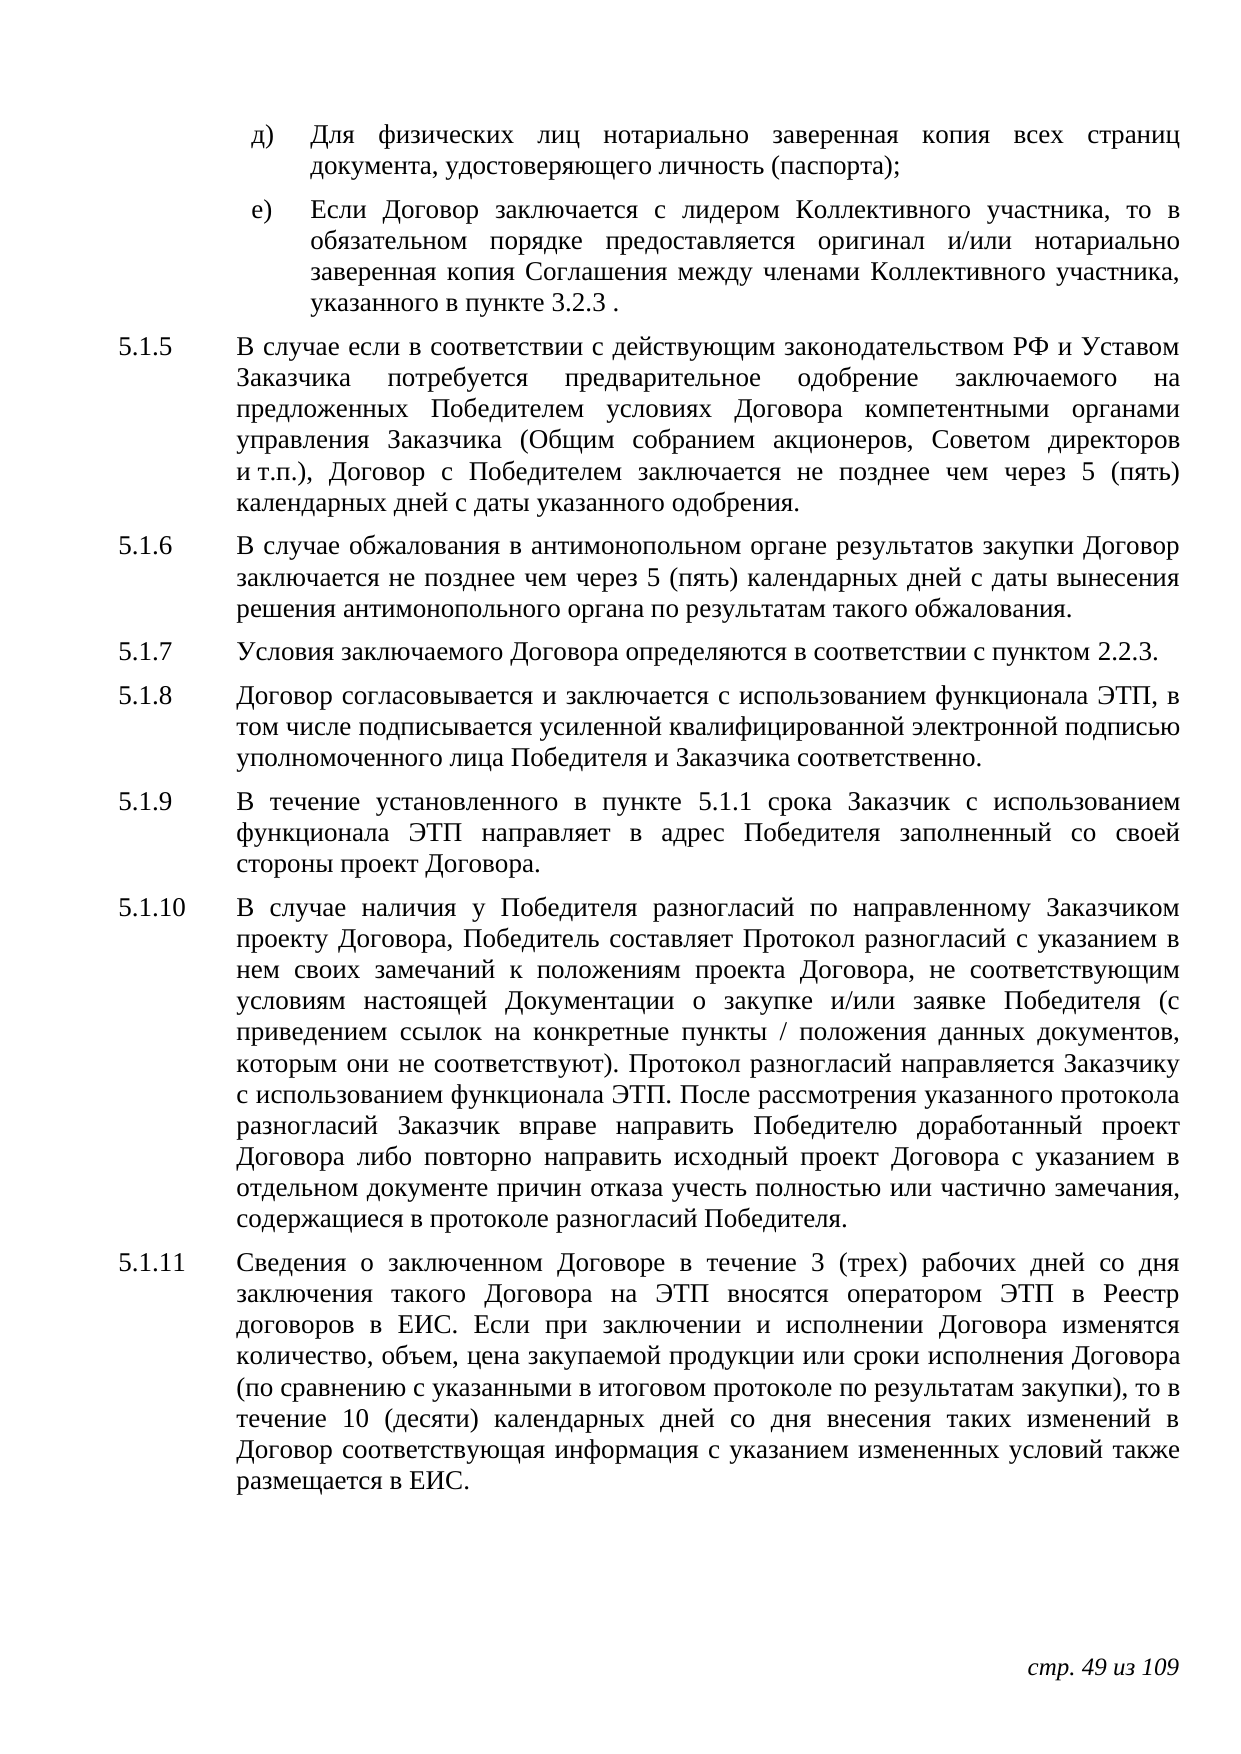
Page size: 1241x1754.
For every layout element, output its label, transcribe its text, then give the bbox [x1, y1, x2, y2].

text Сведения о заключенном Договоре в течение 3 (трех) рабочих дней со дня заключения такого Договора на ЭТП вносятся оператором ЭТП в Реестр договоров в ЕИС. Если при заключении и исполнении Договора изменятся количество, объем, цена закупаемой продукции или сроки исполнения Договора (по сравнению с указанными в итоговом протоколе по результатам закупки), то в течение 10 (десяти) календарных дней со дня внесения таких изменений в Договор соответствующая информация с указанием измененных условий также размещается в ЕИС. [118, 1246, 1181, 1495]
text В случае обжалования в антимонопольном органе результатов закупки Договор заключается не позднее чем через 5 (пять) календарных дней с даты вынесения решения антимонопольного органа по результатам такого обжалования. [118, 529, 1181, 623]
text В случае если в соответствии с действующим законодательством РФ и Уставом Заказчика потребуется предварительное одобрение заключаемого на предложенных Победителем условиях Договора компетентными органами управления Заказчика (Общим собранием акционеров, Советом директоров и т.п.), Договор с Победителем заключается не позднее чем через 5 (пять) календарных дней с даты указанного одобрения. [118, 330, 1181, 517]
text В случае наличия у Победителя разногласий по направленному Заказчиком проекту Договора, Победитель составляет Протокол разногласий с указанием в нем своих замечаний к положениям проекта Договора, не соответствующим условиям настоящей Документации о закупке и/или заявке Победителя (с приведением ссылок на конкретные пункты / положения данных документов, которым они не соответствуют). Протокол разногласий направляется Заказчику с использованием функционала ЭТП. После рассмотрения указанного протокола разногласий Заказчик вправе направить Победителю доработанный проект Договора либо повторно направить исходный проект Договора с указанием в отдельном документе причин отказа учесть полностью или частично замечания, содержащиеся в протоколе разногласий Победителя. [118, 891, 1181, 1233]
text В течение установленного в пункте 5.1.1 срока Заказчик с использованием функционала ЭТП направляет в адрес Победителя заполненный со своей стороны проект Договора. [118, 785, 1181, 878]
text Условия заключаемого Договора определяются в соответствии с пунктом 2.2.3. [118, 635, 1181, 667]
text Договор согласовывается и заключается с использованием функционала ЭТП, в том числе подписывается усиленной квалифицированной электронной подписью уполномоченного лица Победителя и Заказчика соответственно. [118, 679, 1181, 772]
list Для физических лиц нотариально заверенная копия всех страниц документа, удостоверяющего личность (паспорта); [251, 118, 1181, 181]
list Если Договор заключается с лидером Коллективного участника, то в обязательном порядке предоставляется оригинал и/или нотариально заверенная копия Соглашения между членами Коллективного участника, указанного в пункте 3.2.3 . [251, 193, 1181, 318]
